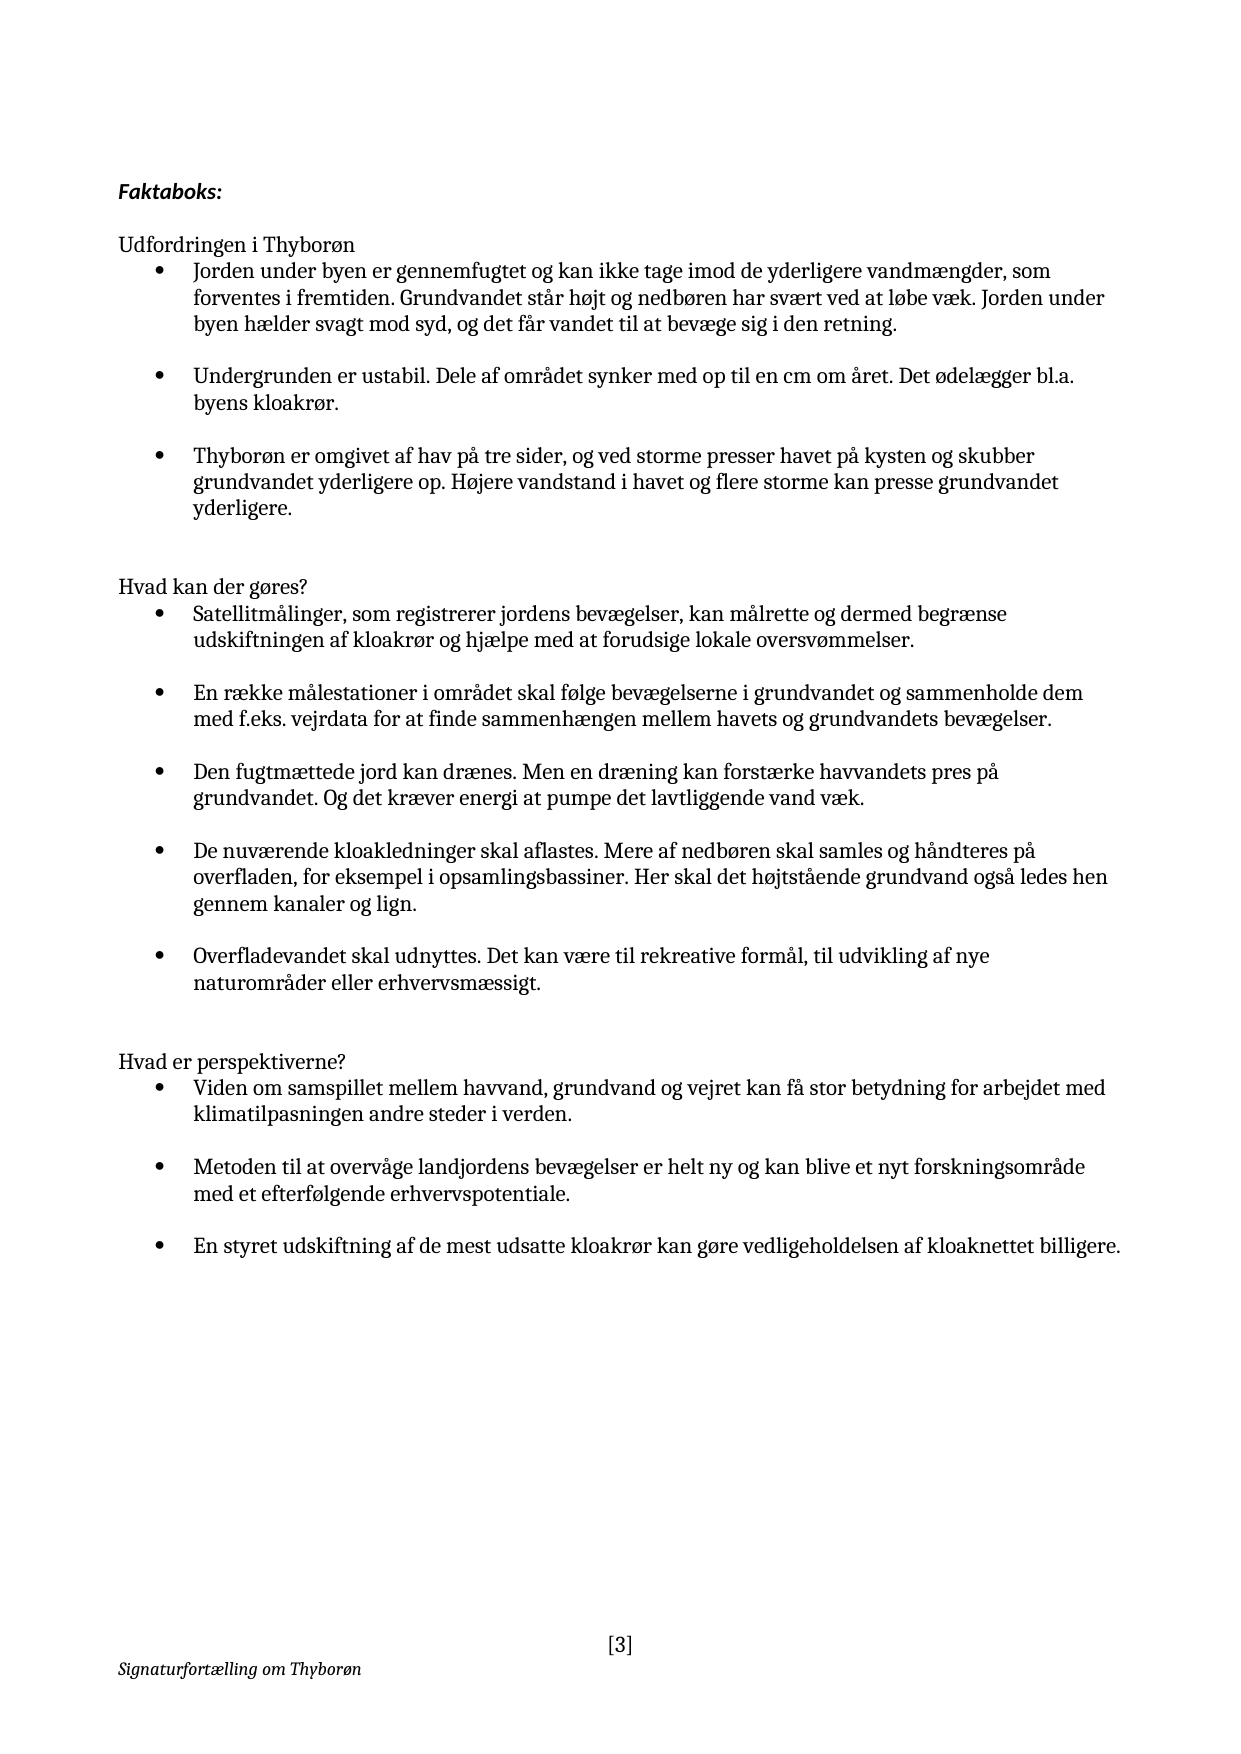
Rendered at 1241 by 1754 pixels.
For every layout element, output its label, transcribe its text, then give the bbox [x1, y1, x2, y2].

list Thyborøn er omgivet af hav på tre sider, og ved storme presser havet på kysten og skubber grundvandet yderligere op. Højere vandstand i havet og flere storme kan presse grundvandet yderligere. [156, 442, 1122, 521]
subtitle Faktaboks: [118, 177, 1122, 205]
list Den fugtmættede jord kan drænes. Men en dræning kan forstærke havvandets pres på grundvandet. Og det kræver energi at pumpe det lavtliggende vand væk. [156, 759, 1122, 811]
list Viden om samspillet mellem havvand, grundvand og vejret kan få stor betydning for arbejdet med klimatilpasningen andre steder i verden. [156, 1075, 1122, 1128]
text Hvad er perspektiverne? [118, 1048, 1122, 1075]
list En række målestationer i området skal følge bevægelserne i grundvandet og sammenholde dem med f.eks. vejrdata for at finde sammenhængen mellem havets og grundvandets bevægelser. [156, 679, 1122, 732]
list Satellitmålinger, som registrerer jordens bevægelser, kan målrette og dermed begrænse udskiftningen af kloakrør og hjælpe med at forudsige lokale oversvømmelser. [156, 601, 1122, 653]
list Undergrunden er ustabil. Dele af området synker med op til en cm om året. Det ødelægger bl.a. byens kloakrør. [156, 363, 1122, 416]
list Overfladevandet skal udnyttes. Det kan være til rekreative formål, til udvikling af nye naturområder eller erhvervsmæssigt. [156, 943, 1122, 996]
list De nuværende kloakledninger skal aflastes. Mere af nedbøren skal samles og håndteres på overfladen, for eksempel i opsamlingsbassiner. Her skal det højtstående grundvand også ledes hen gennem kanaler og lign. [156, 838, 1122, 917]
text Hvad kan der gøres? [118, 574, 1122, 601]
text Udfordringen i Thyborøn [118, 232, 1122, 258]
list En styret udskiftning af de mest udsatte kloakrør kan gøre vedligeholdelsen af kloaknettet billigere. [156, 1233, 1122, 1259]
list Metoden til at overvåge landjordens bevægelser er helt ny og kan blive et nyt forskningsområde med et efterfølgende erhvervspotentiale. [156, 1154, 1122, 1233]
list Jorden under byen er gennemfugtet og kan ikke tage imod de yderligere vandmængder, som forventes i fremtiden. Grundvandet står højt og nedbøren har svært ved at løbe væk. Jorden under byen hælder svagt mod syd, og det får vandet til at bevæge sig i den retning. [156, 258, 1122, 337]
